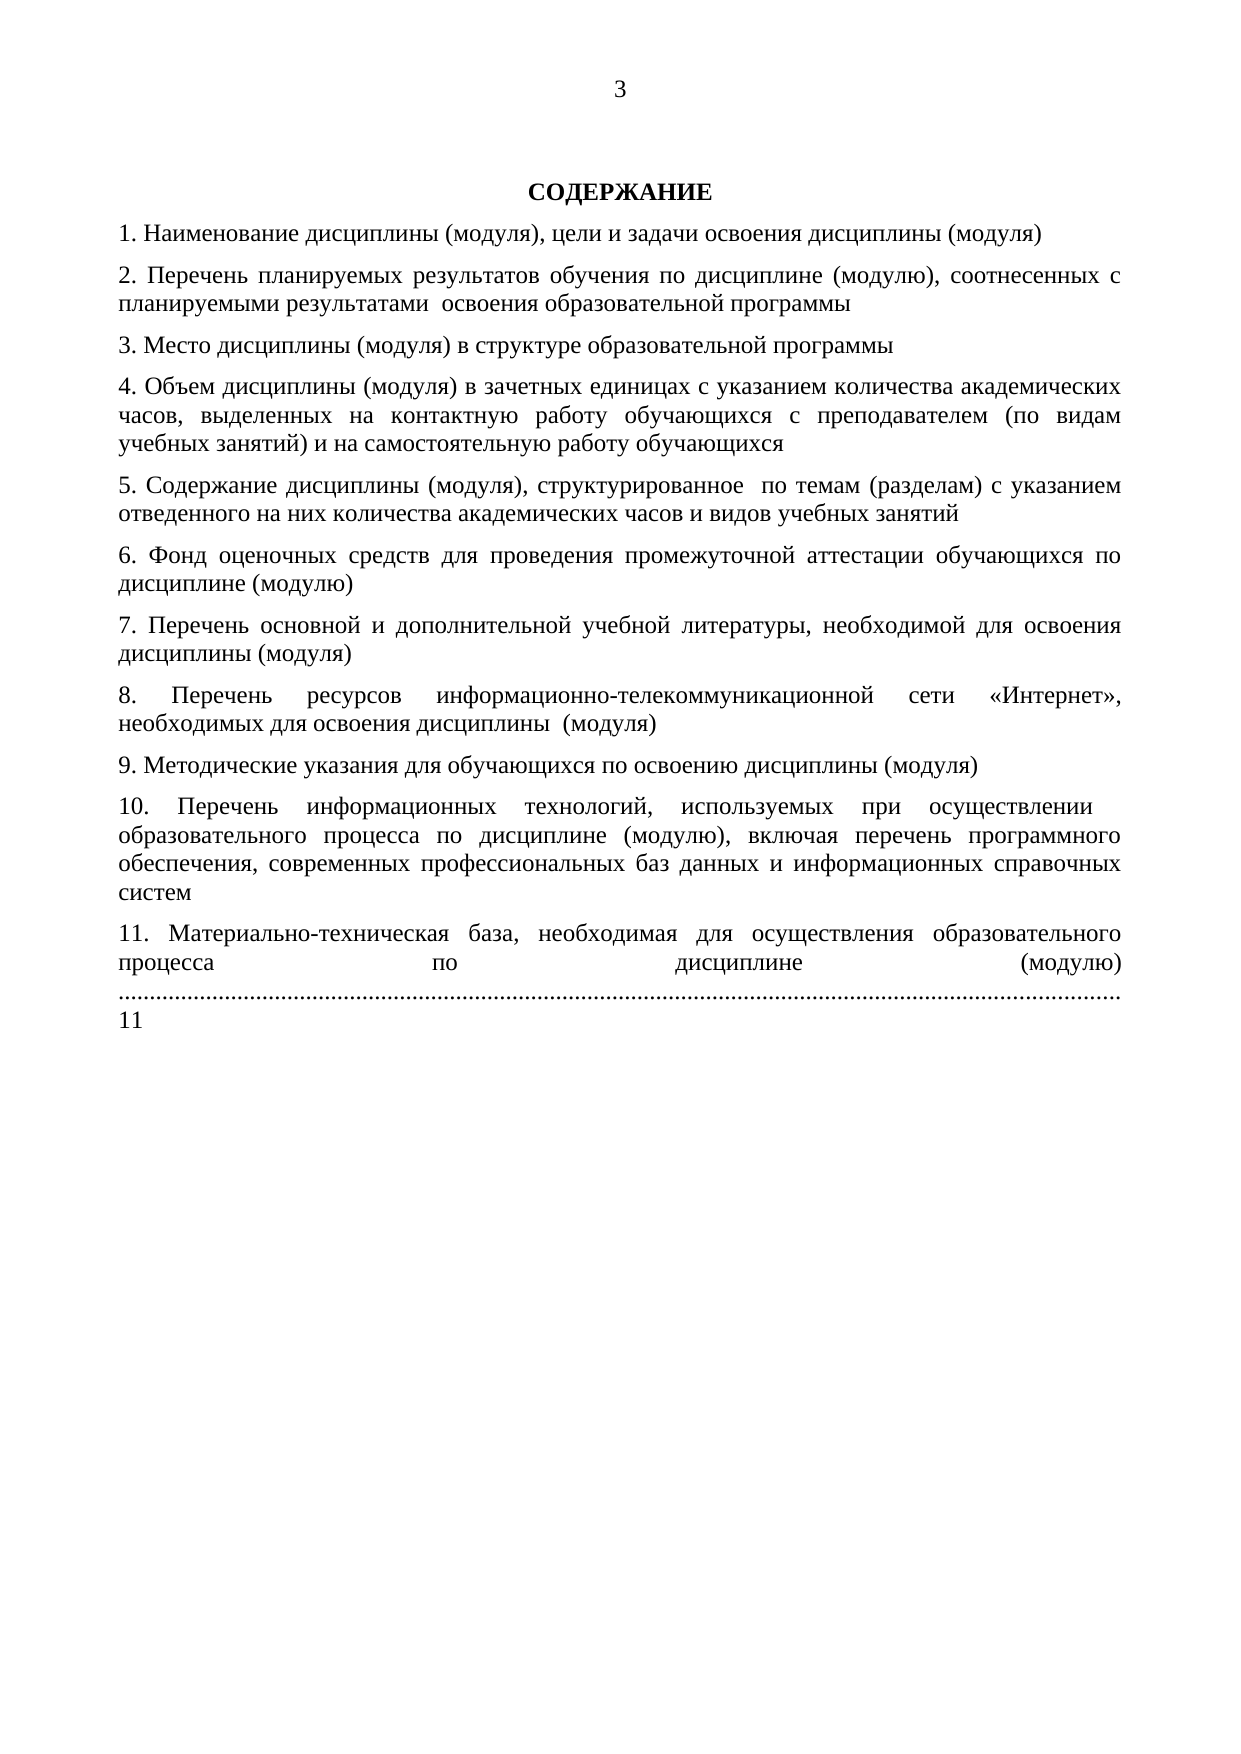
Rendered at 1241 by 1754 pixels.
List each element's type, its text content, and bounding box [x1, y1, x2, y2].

text 8. Перечень ресурсов информационно-телекоммуникационной сети «Интернет», необходимых для освоения дисциплины (модуля) 9 [118, 680, 1122, 737]
text 3. Место дисциплины (модуля) в структуре образовательной программы 5 [118, 330, 1122, 358]
text 2. Перечень планируемых результатов обучения по дисциплине (модулю), соотнесенных с планируемыми результатами освоения образовательной программы 4 [118, 260, 1122, 317]
text 10. Перечень информационных технологий, используемых при осуществлении образовательного процесса по дисциплине (модулю), включая перечень программного обеспечения, современных профессиональных баз данных и информационных справочных систем 10 [118, 791, 1122, 906]
text 9. Методические указания для обучающихся по освоению дисциплины (модуля) 9 [118, 750, 1122, 778]
text 5. Содержание дисциплины (модуля), структурированное по темам (разделам) с указанием отведенного на них количества академических часов и видов учебных занятий 5 [118, 470, 1122, 527]
text 4. Объем дисциплины (модуля) в зачетных единицах с указанием количества академических часов, выделенных на контактную работу обучающихся с преподавателем (по видам учебных занятий) и на самостоятельную работу обучающихся 5 [118, 371, 1122, 457]
text 1. Наименование дисциплины (модуля), цели и задачи освоения дисциплины (модуля) 4 [118, 218, 1122, 247]
text СОДЕРЖАНИЕ [118, 177, 1122, 206]
text 11. Материально-техническая база, необходимая для осуществления образовательного процесса по дисциплине (модулю) 11 [118, 918, 1122, 1033]
text 6. Фонд оценочных средств для проведения промежуточной аттестации обучающихся по дисциплине (модулю) 8 [118, 540, 1122, 597]
text 7. Перечень основной и дополнительной учебной литературы, необходимой для освоения дисциплины (модуля) 9 [118, 610, 1122, 667]
